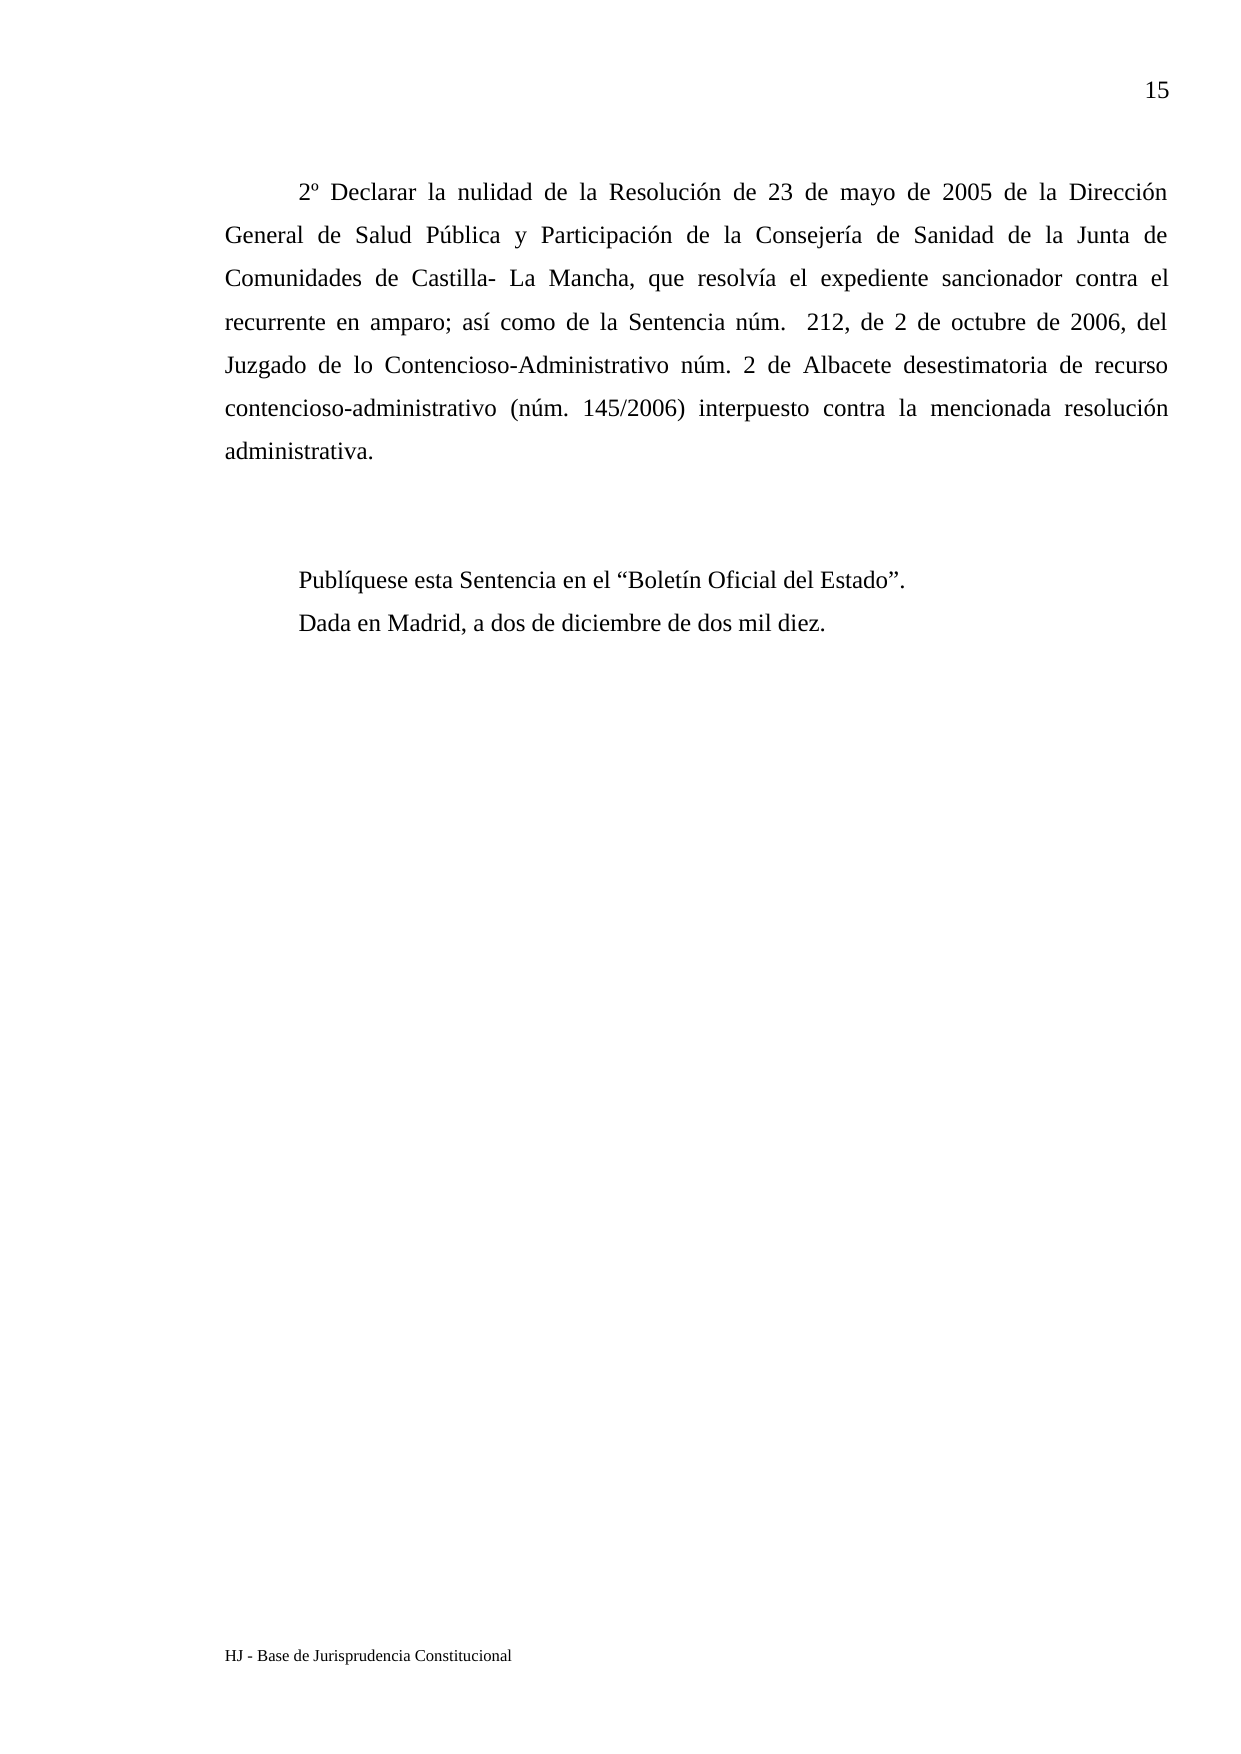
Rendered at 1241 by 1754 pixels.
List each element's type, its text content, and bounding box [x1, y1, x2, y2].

text Dada en Madrid, a dos de diciembre de dos mil diez. [224, 608, 1169, 637]
text Publíquese esta Sentencia en el “Boletín Oficial del Estado”. [224, 565, 1169, 594]
text 2º Declarar la nulidad de la Resolución de 23 de mayo de 2005 de la Dirección General de Salud Pública y Participación de la Consejería de Sanidad de la Junta de Comunidades de Castilla- La Mancha, que resolvía el expediente sancionador contra el recurrente en amparo; así como de la Sentencia núm. 212, de 2 de octubre de 2006, del Juzgado de lo Contencioso-Administrativo núm. 2 de Albacete desestimatoria de recurso contencioso-administrativo (núm. 145/2006) interpuesto contra la mencionada resolución administrativa. [224, 177, 1169, 465]
